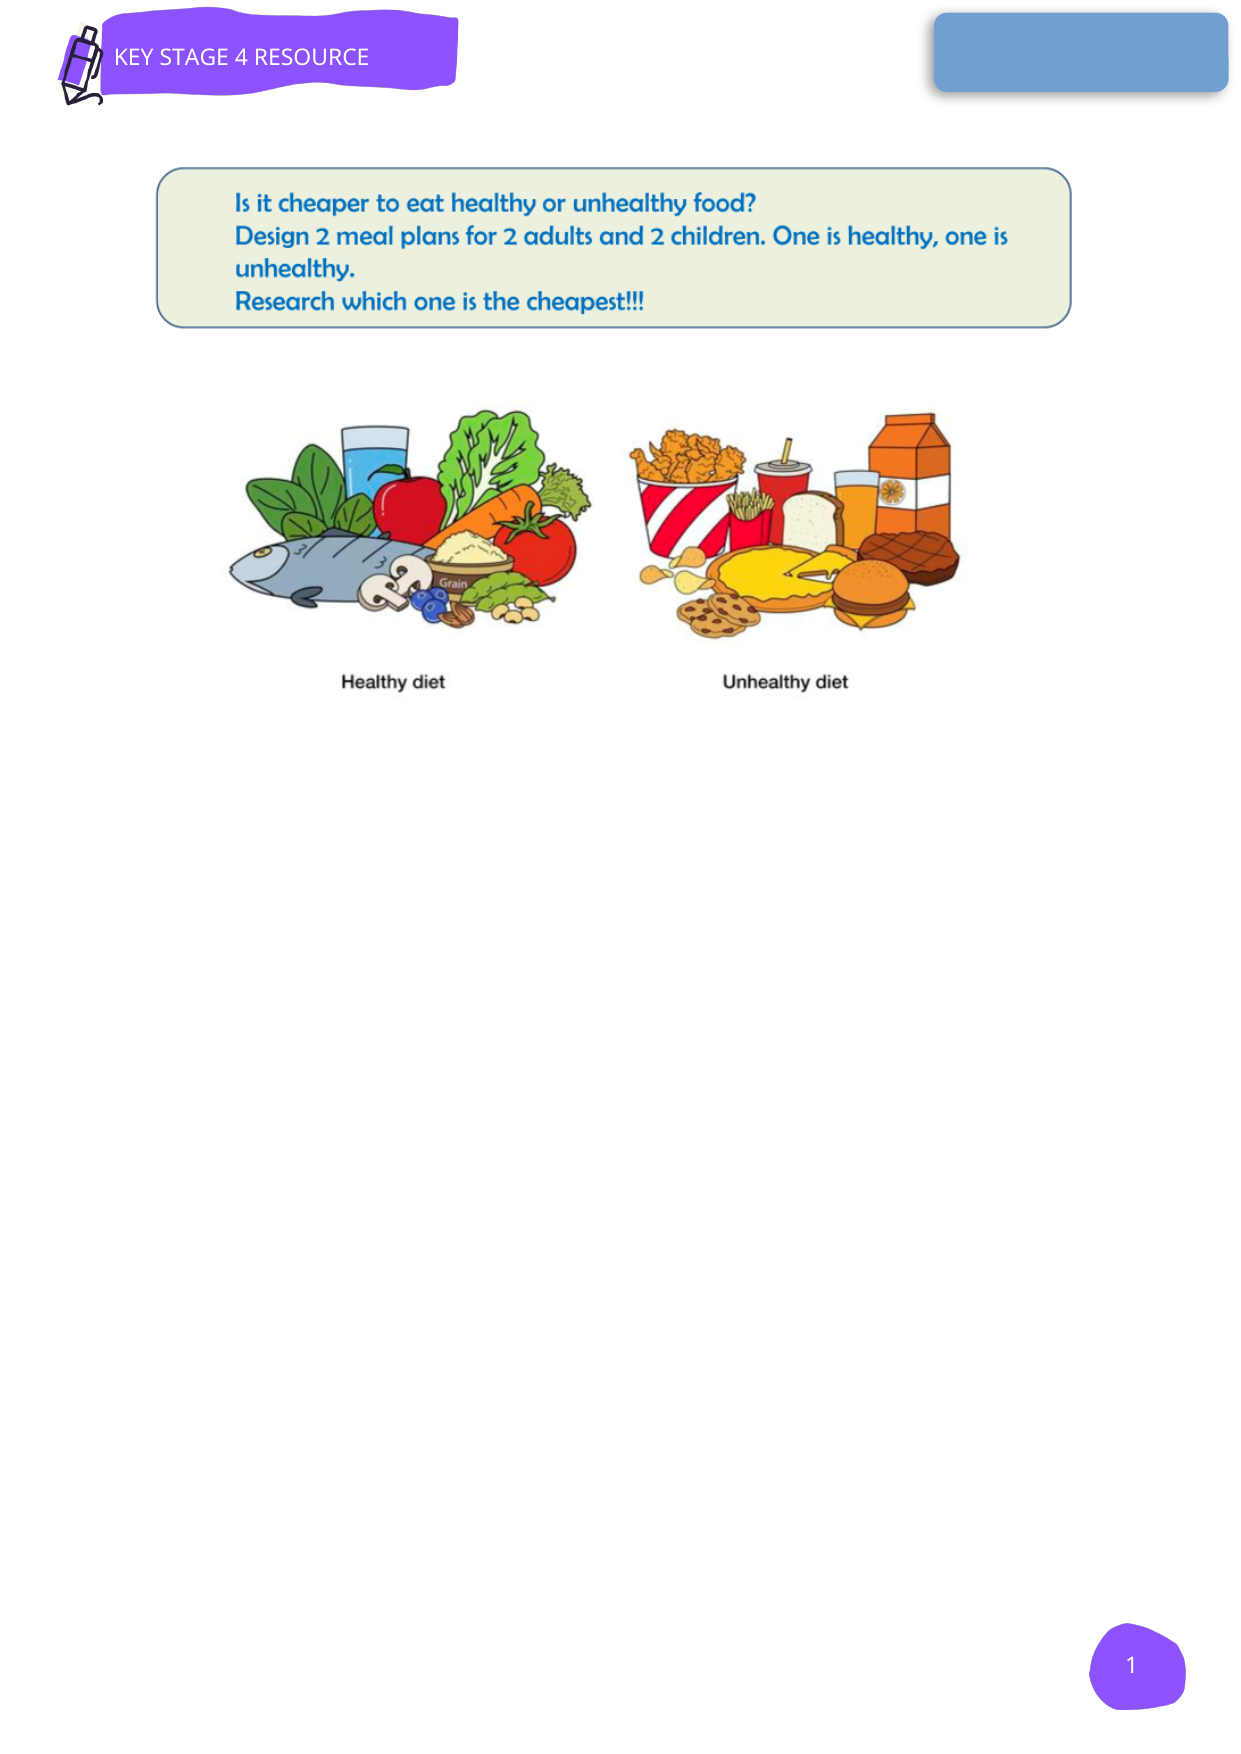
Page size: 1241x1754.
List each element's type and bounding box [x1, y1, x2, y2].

picture [1089, 1623, 1186, 1710]
picture [75, 148, 1166, 762]
picture [52, 0, 458, 113]
